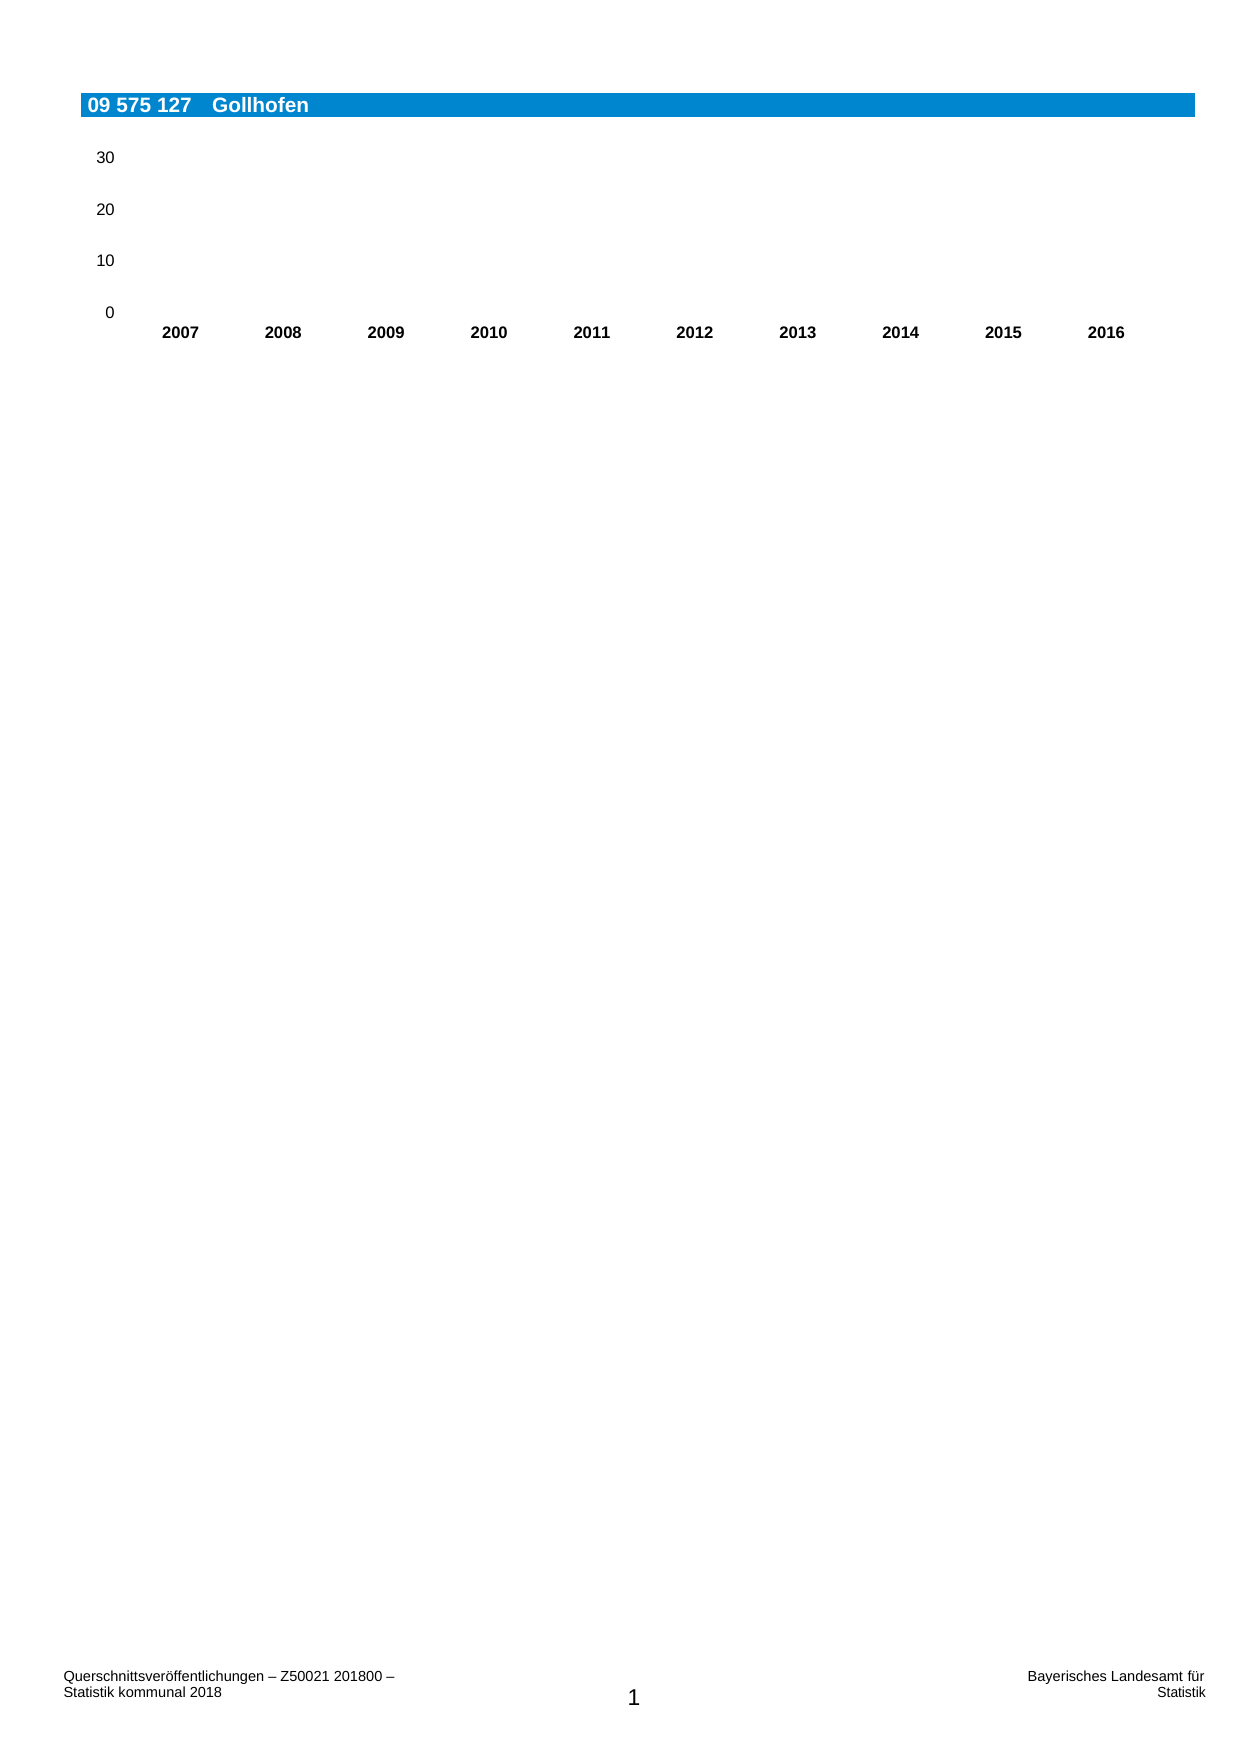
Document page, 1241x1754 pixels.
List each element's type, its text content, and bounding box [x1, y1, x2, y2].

text 10 [96, 251, 1230, 270]
text 2007 2008 2009 2010 2011 2012 2013 2014 2015 2016 [162, 323, 1230, 342]
text 0 [105, 303, 1230, 322]
text 20 [96, 200, 1230, 219]
text 30 [96, 148, 1230, 167]
